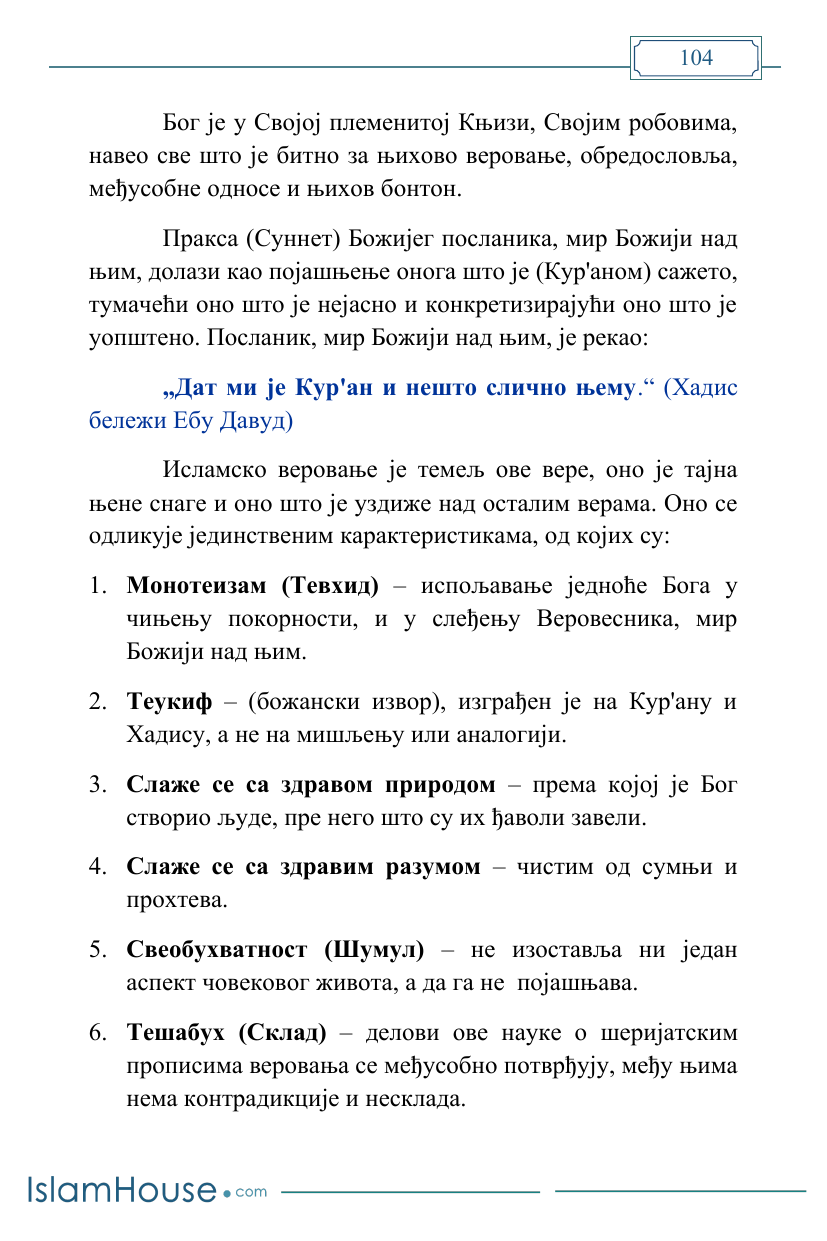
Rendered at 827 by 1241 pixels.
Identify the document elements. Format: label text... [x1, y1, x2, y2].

picture [20, 1171, 541, 1209]
text Исламско веровање је темељ ове вере, оно је тајна њене снаге и оно што је уздиже над осталим верама. Оно се одликује јединственим карактеристикама, од којих су: [89, 454, 738, 549]
picture [548, 1170, 807, 1208]
list Свеобухватност (Шумул) – не изоставља ни један аспект човековог живота, а да га не појашњава. [89, 934, 738, 996]
list Тешабух (Склад) – делови ове науке о шеријатским прописима веровања се међусобно потврђују, међу њима нема контрадикције и несклада. [89, 1017, 738, 1112]
list Теукиф – (божански извор), изграђен је на Кур'ану и Хадису, а не на мишљењу или аналогији. [89, 686, 738, 748]
text Пракса (Суннет) Божијег посланика, мир Божији над њим, долази као појашњење онога што је (Кур'аном) сажето, тумачећи оно што је нејасно и конкретизирајући оно што је уопштено. Посланик, мир Божији над њим, је рекао: [89, 223, 738, 351]
list Слаже се са здравом природом – према којој је Бог створио људе, пре него што су их ђаволи завели. [89, 769, 738, 831]
list Слаже се са здравим разумом – чистим од сумњи и прохтева. [89, 851, 738, 913]
list Монотеизам (Тевхид) – испољавање једноће Бога у чињењу покорности, и у слеђењу Веровесника, мир Божији над њим. [89, 570, 738, 665]
text Бог је у Својој племенитој Књизи, Својим робовима, навео све што је битно за њихово веровање, обредословља, међусобне односе и њихов бонтон. [89, 107, 738, 202]
text „Дат ми је Кур'ан и нешто слично њему.“ (Хадис бележи Ебу Давуд) [89, 372, 738, 434]
